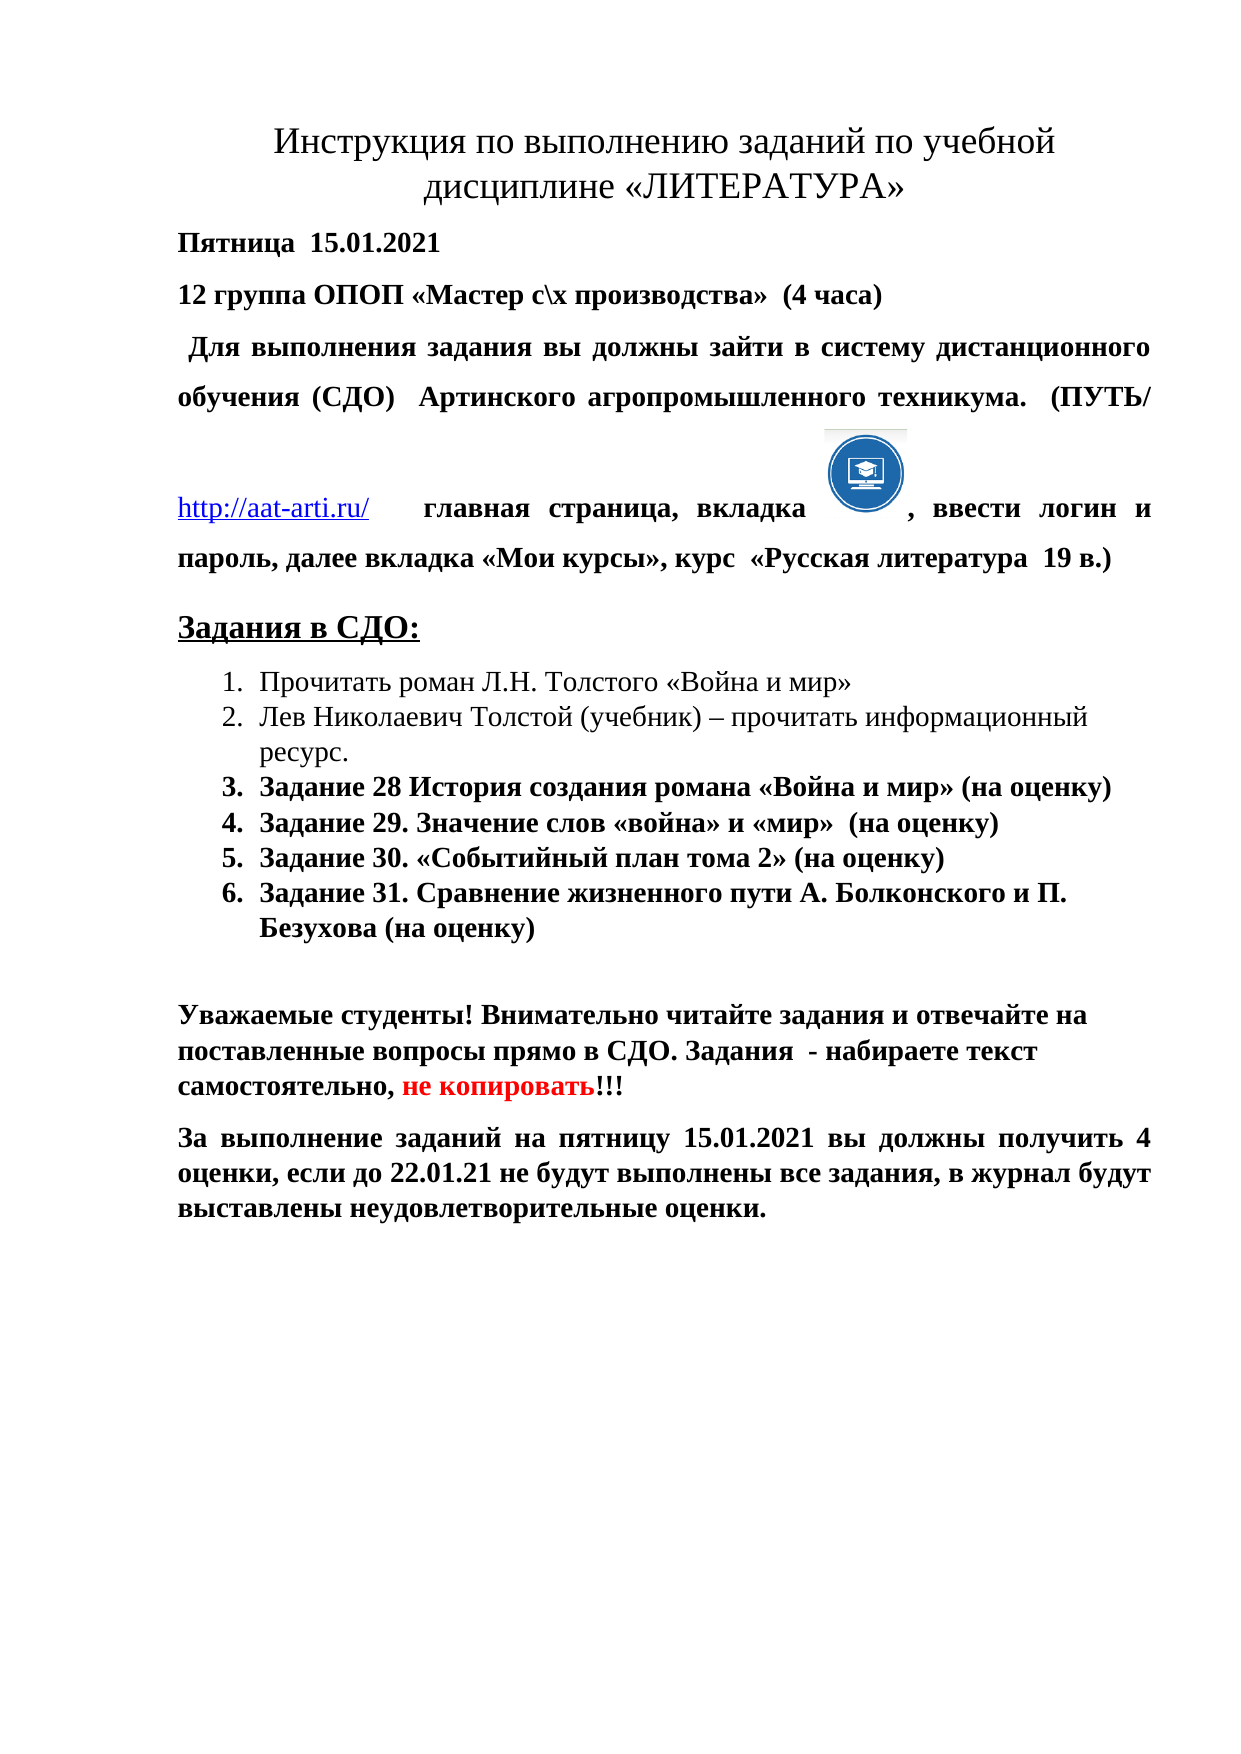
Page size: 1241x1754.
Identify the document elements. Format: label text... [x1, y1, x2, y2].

list Прочитать роман Л.Н. Толстого «Война и мир» [222, 664, 1152, 697]
text Для выполнения задания вы должны зайти в систему дистанционного обучения (СДО) Артинского агропромышленного техникума. (ПУТЬ/ http://aat-arti.ru/ главная страница, вкладка , ввести логин и пароль, далее вкладка «Мои курсы», курс «Русская литература 19 в.) [177, 329, 1152, 574]
text Задания в СДО: [177, 607, 1152, 645]
text Пятница 15.01.2021 [177, 225, 1152, 259]
text За выполнение заданий на пятницу 15.01.2021 вы должны получить 4 оценки, если до 22.01.21 не будут выполнены все задания, в журнал будут выставлены неудовлетворительные оценки. [177, 1120, 1152, 1224]
picture [824, 429, 908, 518]
list Задание 30. «Событийный план тома 2» (на оценку) [222, 840, 1152, 873]
list Задание 29. Значение слов «война» и «мир» (на оценку) [222, 805, 1152, 838]
text Инструкция по выполнению заданий по учебной дисциплине «ЛИТЕРАТУРА» [177, 118, 1152, 206]
list Задание 31. Сравнение жизненного пути А. Болконского и П. Безухова (на оценку) [222, 875, 1152, 944]
list Лев Николаевич Толстой (учебник) – прочитать информационный ресурс. [222, 699, 1152, 768]
text 12 группа ОПОП «Мастер с\х производства» (4 часа) [177, 277, 1152, 311]
list Задание 28 История создания романа «Война и мир» (на оценку) [222, 769, 1152, 803]
text Уважаемые студенты! Внимательно читайте задания и отвечайте на поставленные вопросы прямо в СДО. Задания - набираете текст самостоятельно, не копировать!!! [177, 997, 1152, 1101]
